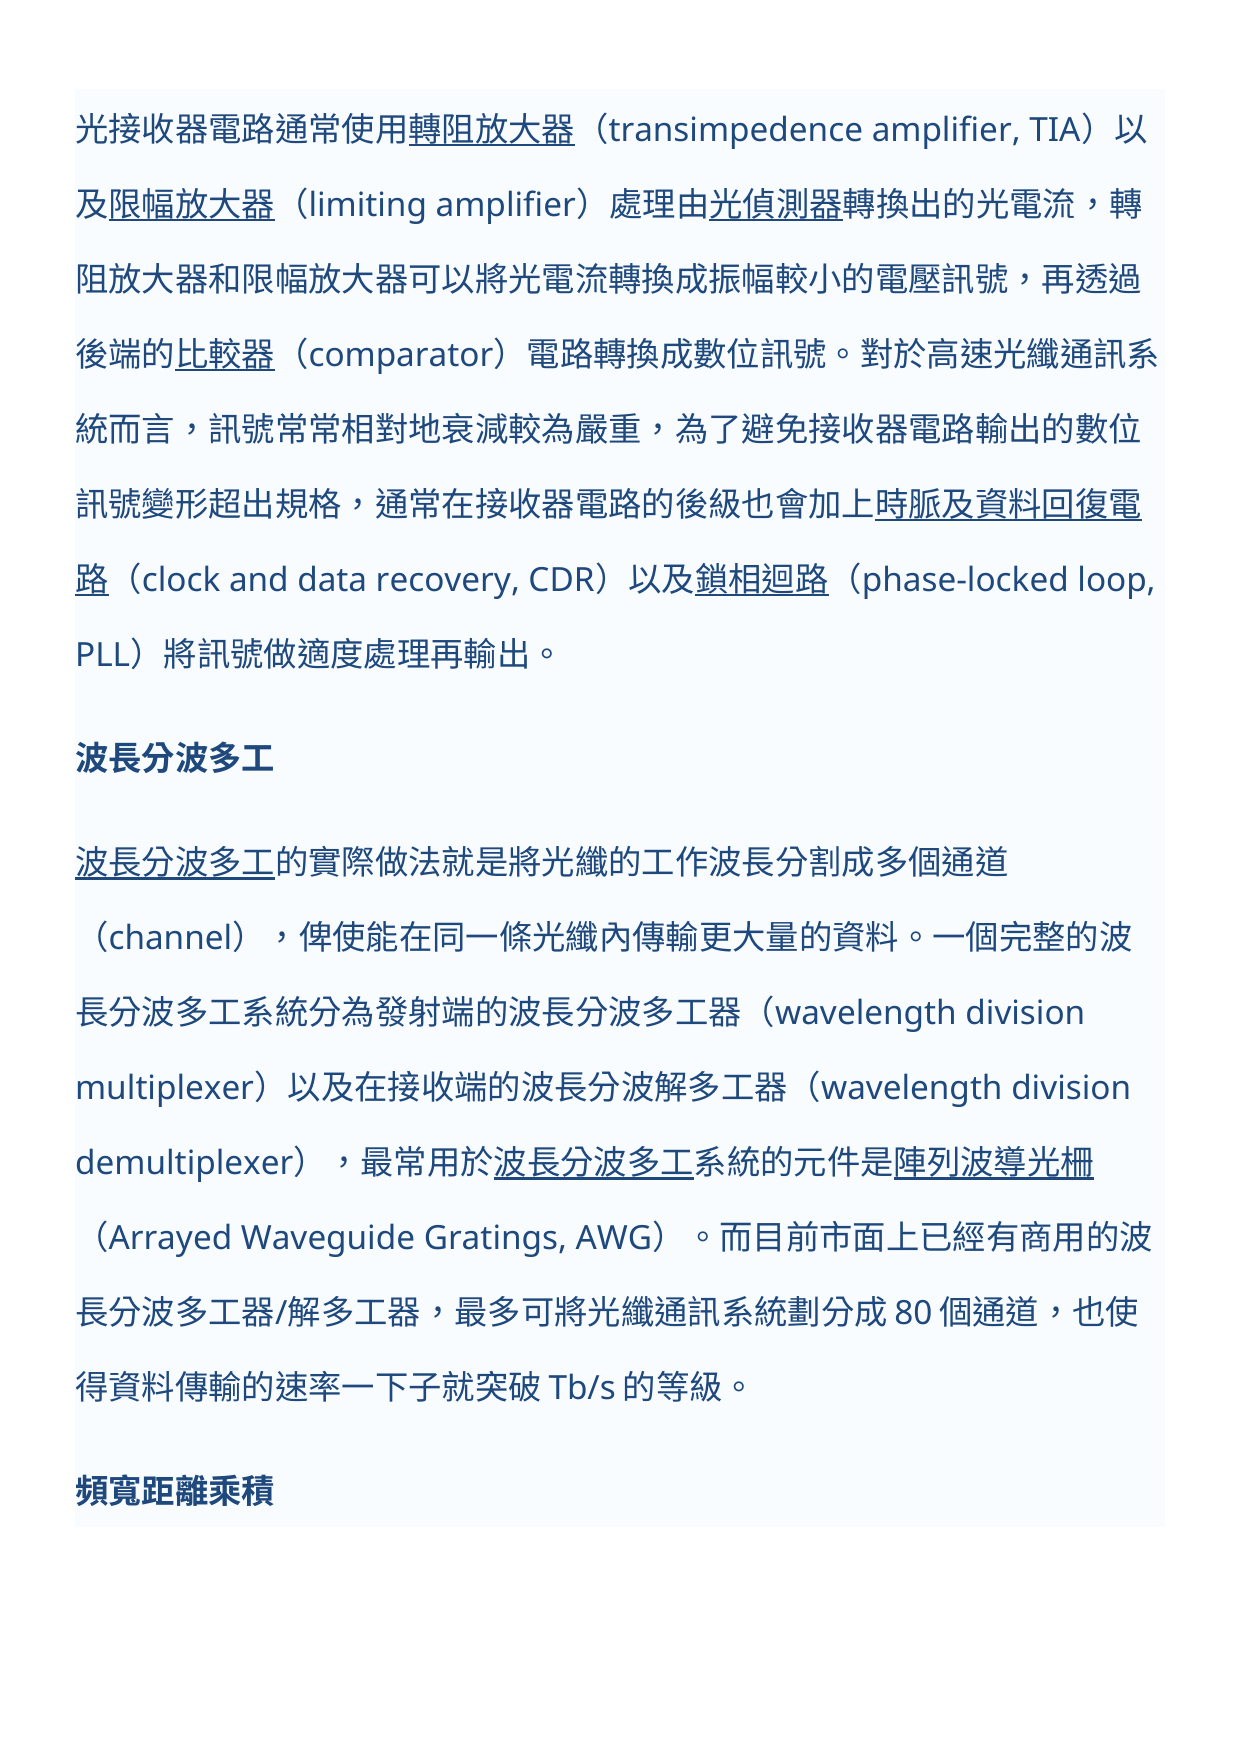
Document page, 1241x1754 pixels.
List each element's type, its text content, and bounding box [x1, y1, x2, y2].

subtitle 頻寬距離乘積 [75, 1452, 1165, 1527]
text 光接收器電路通常使用轉阻放大器（transimpedence amplifier, TIA）以及限幅放大器（limiting amplifier）處理由光偵測器轉換出的光電流，轉阻放大器和限幅放大器可以將光電流轉換成振幅較小的電壓訊號，再透過後端的比較器（comparator）電路轉換成數位訊號。對於高速光纖通訊系統而言，訊號常常相對地衰減較為嚴重，為了避免接收器電路輸出的數位訊號變形超出規格，通常在接收器電路的後級也會加上時脈及資料回復電路（clock and data recovery, CDR）以及鎖相迴路（phase-locked loop, PLL）將訊號做適度處理再輸出。 [75, 89, 1165, 689]
subtitle 波長分波多工 [75, 719, 1165, 794]
text 波長分波多工的實際做法就是將光纖的工作波長分割成多個通道（channel），俾使能在同一條光纖內傳輸更大量的資料。一個完整的波長分波多工系統分為發射端的波長分波多工器（wavelength division multiplexer）以及在接收端的波長分波解多工器（wavelength division demultiplexer），最常用於波長分波多工系統的元件是陣列波導光柵（Arrayed Waveguide Gratings, AWG）。而目前市面上已經有商用的波長分波多工器/解多工器，最多可將光纖通訊系統劃分成80個通道，也使得資料傳輸的速率一下子就突破Tb/s的等級。 [75, 823, 1165, 1423]
